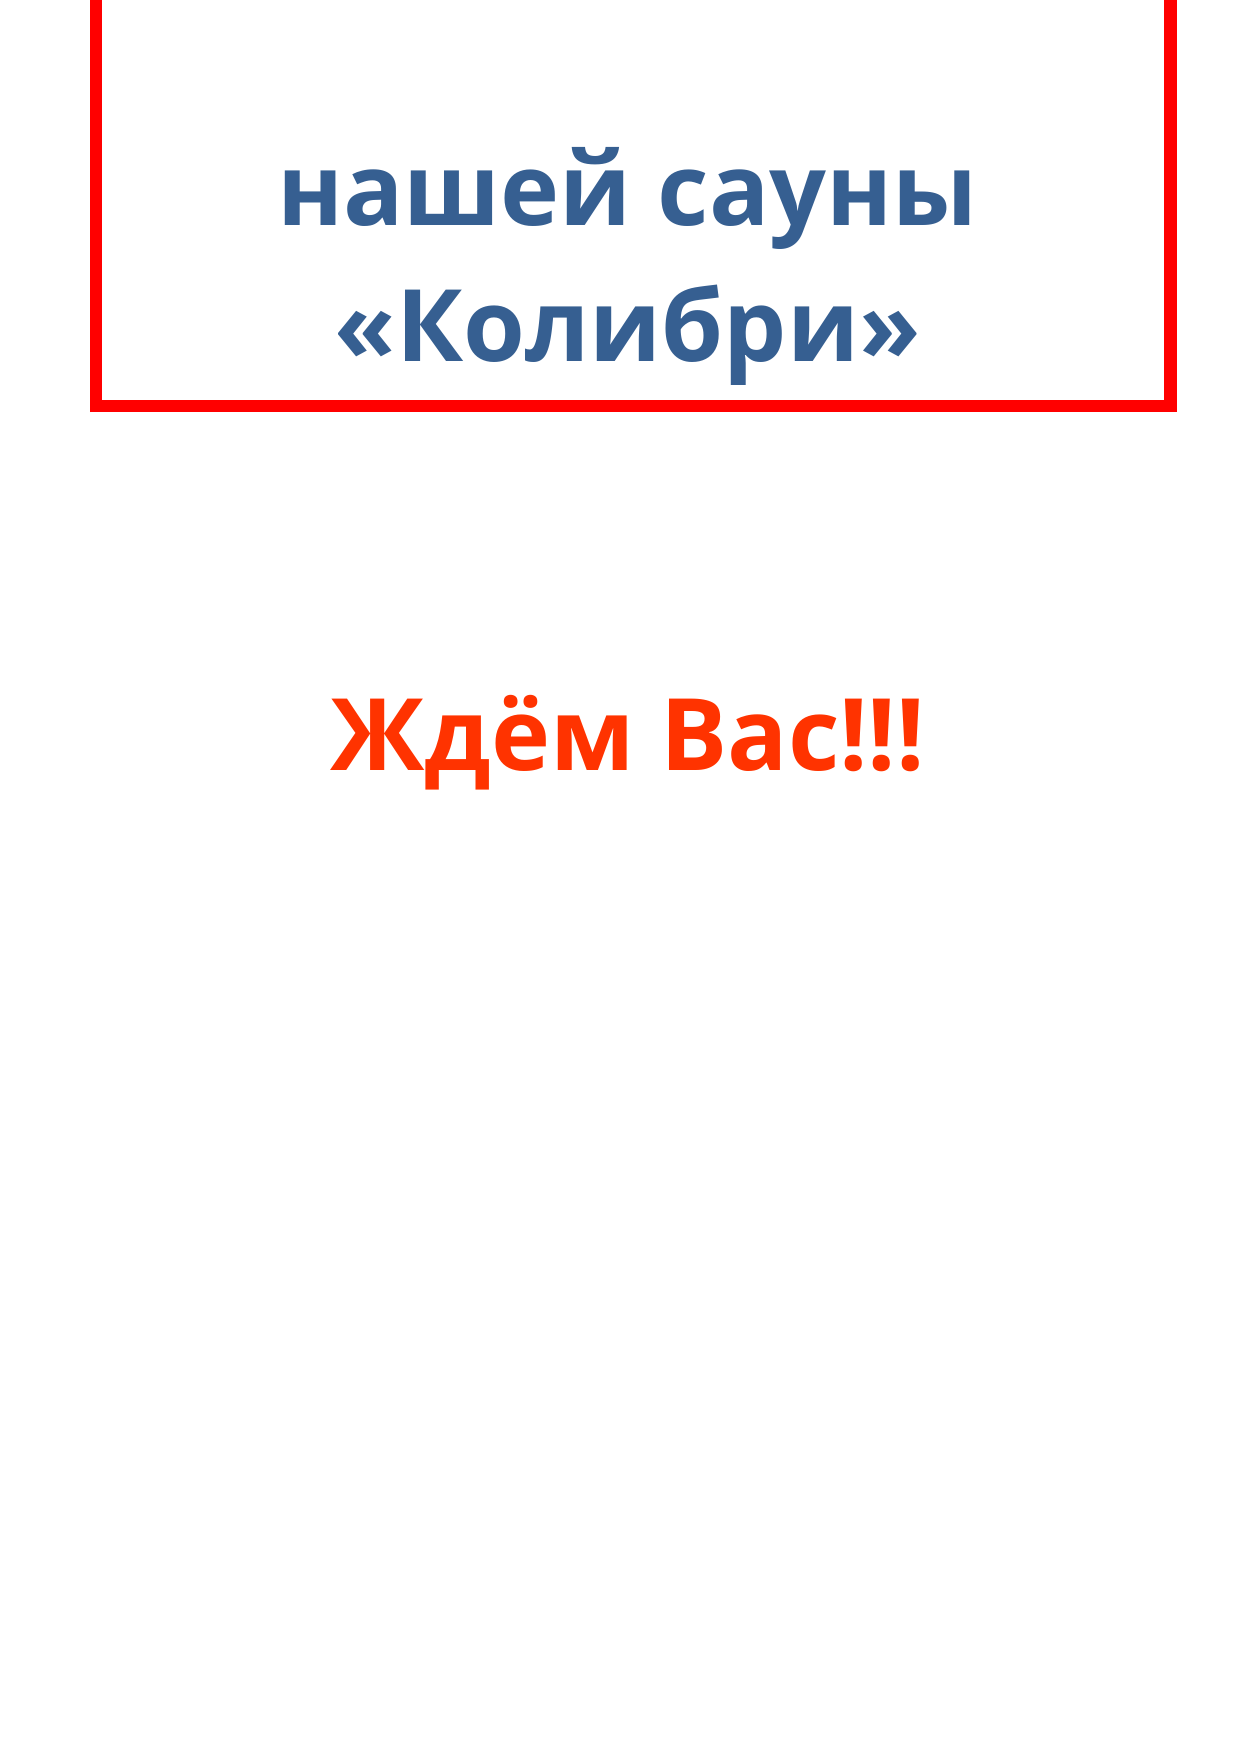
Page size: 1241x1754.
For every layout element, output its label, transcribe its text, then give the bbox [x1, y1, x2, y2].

text Ждём Вас!!! [103, 663, 1152, 799]
text нашей сауны «Колибри» [103, 118, 1152, 391]
